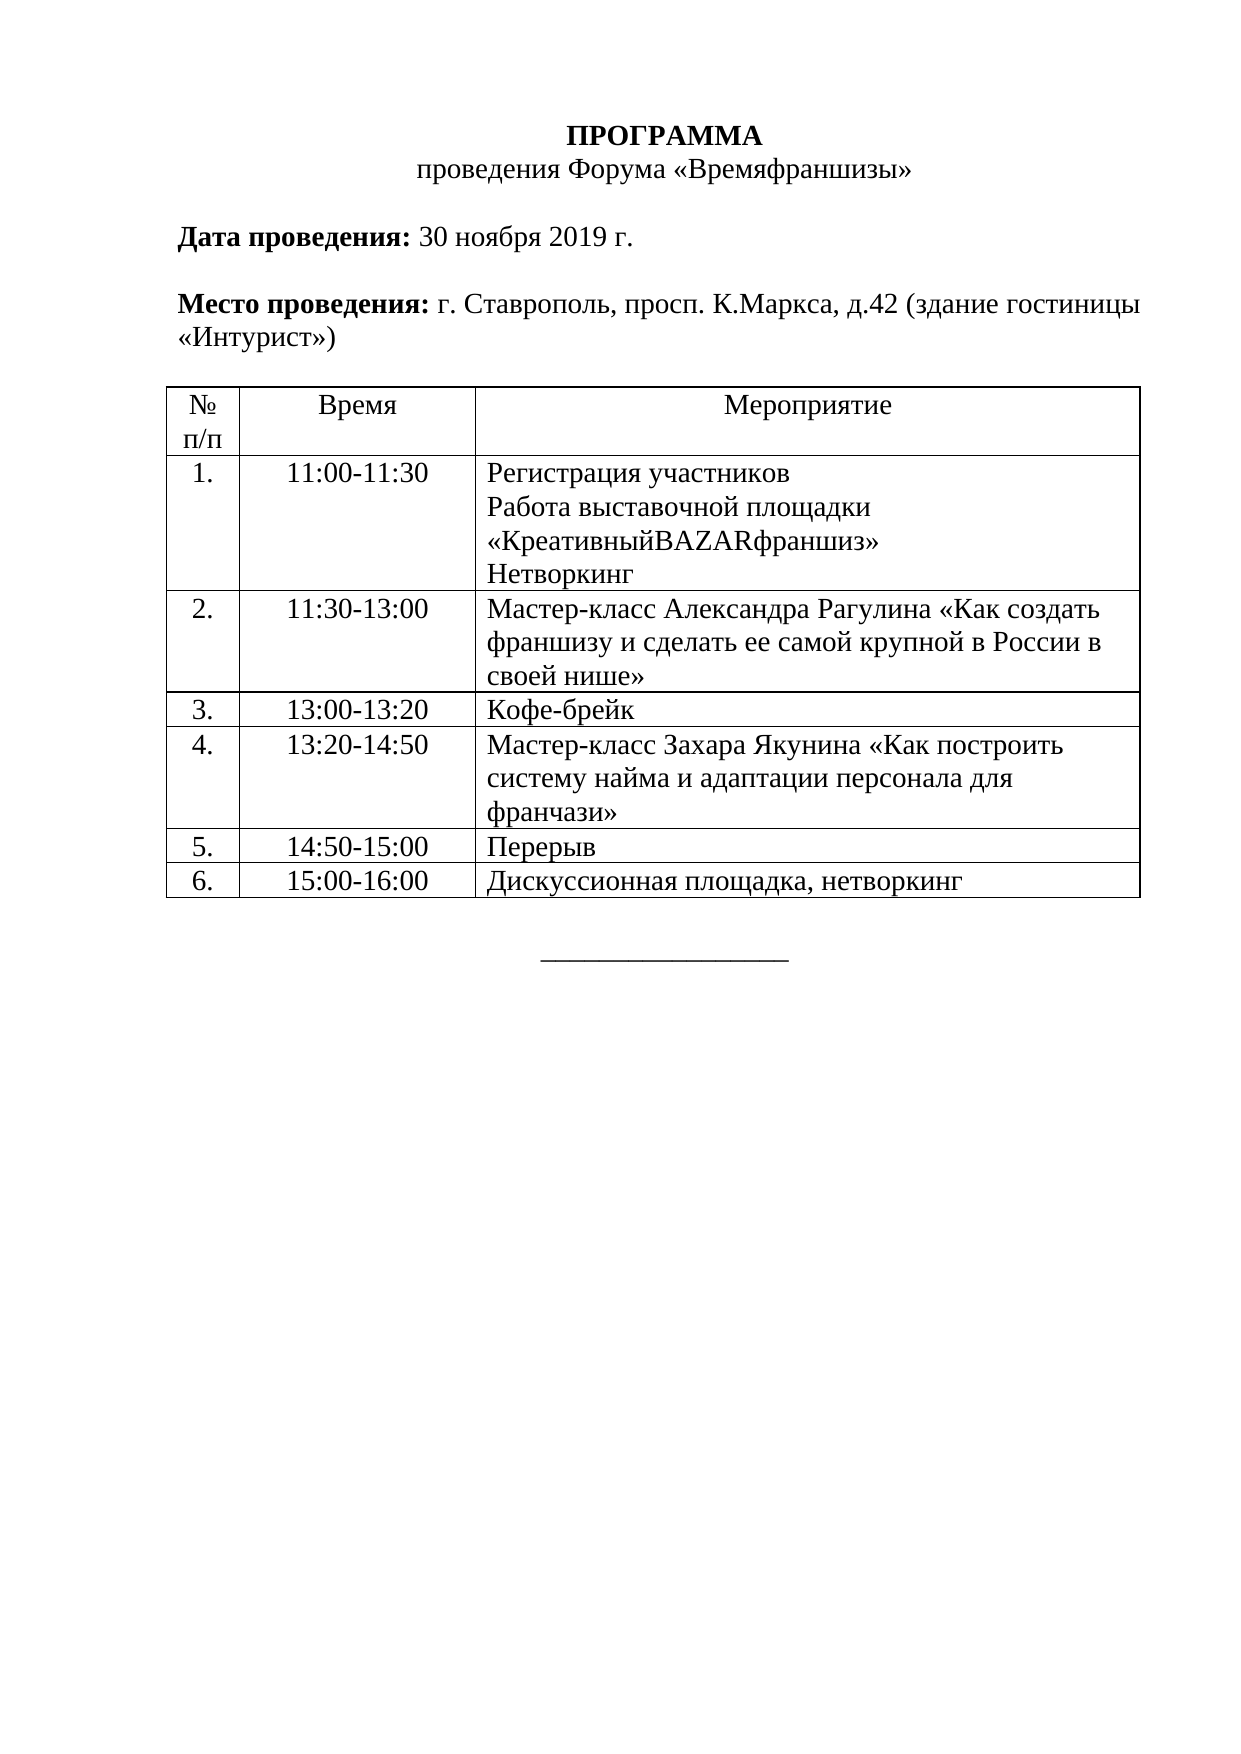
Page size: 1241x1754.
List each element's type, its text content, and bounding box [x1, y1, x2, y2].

text Место проведения: г. Ставрополь, просп. К.Маркса, д.42 (здание гостиницы «Интурист») [177, 286, 1152, 353]
table_header Мероприятие [476, 388, 1139, 454]
table_cell 3. [167, 693, 239, 726]
text ПРОГРАММА [177, 118, 1152, 152]
table_header № п/п [167, 388, 239, 454]
table_cell 4. [167, 727, 239, 828]
table_cell Регистрация участников Работа выставочной площадки «КреативныйBAZARфраншиз» Нетворкинг [476, 456, 1139, 590]
table_cell Мастер-класс Захара Якунина «Как построить систему найма и адаптации персонала для франчази» [476, 727, 1139, 828]
table_cell Кофе-брейк [476, 693, 1139, 726]
table_cell 11:00-11:30 [240, 456, 475, 590]
table_cell 15:00-16:00 [240, 863, 475, 897]
table_cell 13:00-13:20 [240, 693, 475, 726]
table_cell 6. [167, 863, 239, 897]
table_cell 11:30-13:00 [240, 591, 475, 691]
table_cell 5. [167, 829, 239, 862]
table_cell 1. [167, 456, 239, 590]
table_header Время [240, 388, 475, 454]
text _________________ [177, 931, 1152, 965]
table_cell Дискуссионная площадка, нетворкинг [476, 863, 1139, 897]
table_cell 14:50-15:00 [240, 829, 475, 862]
text Дата проведения: 30 ноября 2019 г. [177, 219, 1152, 252]
text проведения Форума «Времяфраншизы» [177, 152, 1152, 185]
table_cell Мастер-класс Александра Рагулина «Как создать франшизу и сделать ее самой крупной в России в своей нише» [476, 591, 1139, 691]
table_cell 2. [167, 591, 239, 691]
table_cell Перерыв [476, 829, 1139, 862]
table_cell 13:20-14:50 [240, 727, 475, 828]
